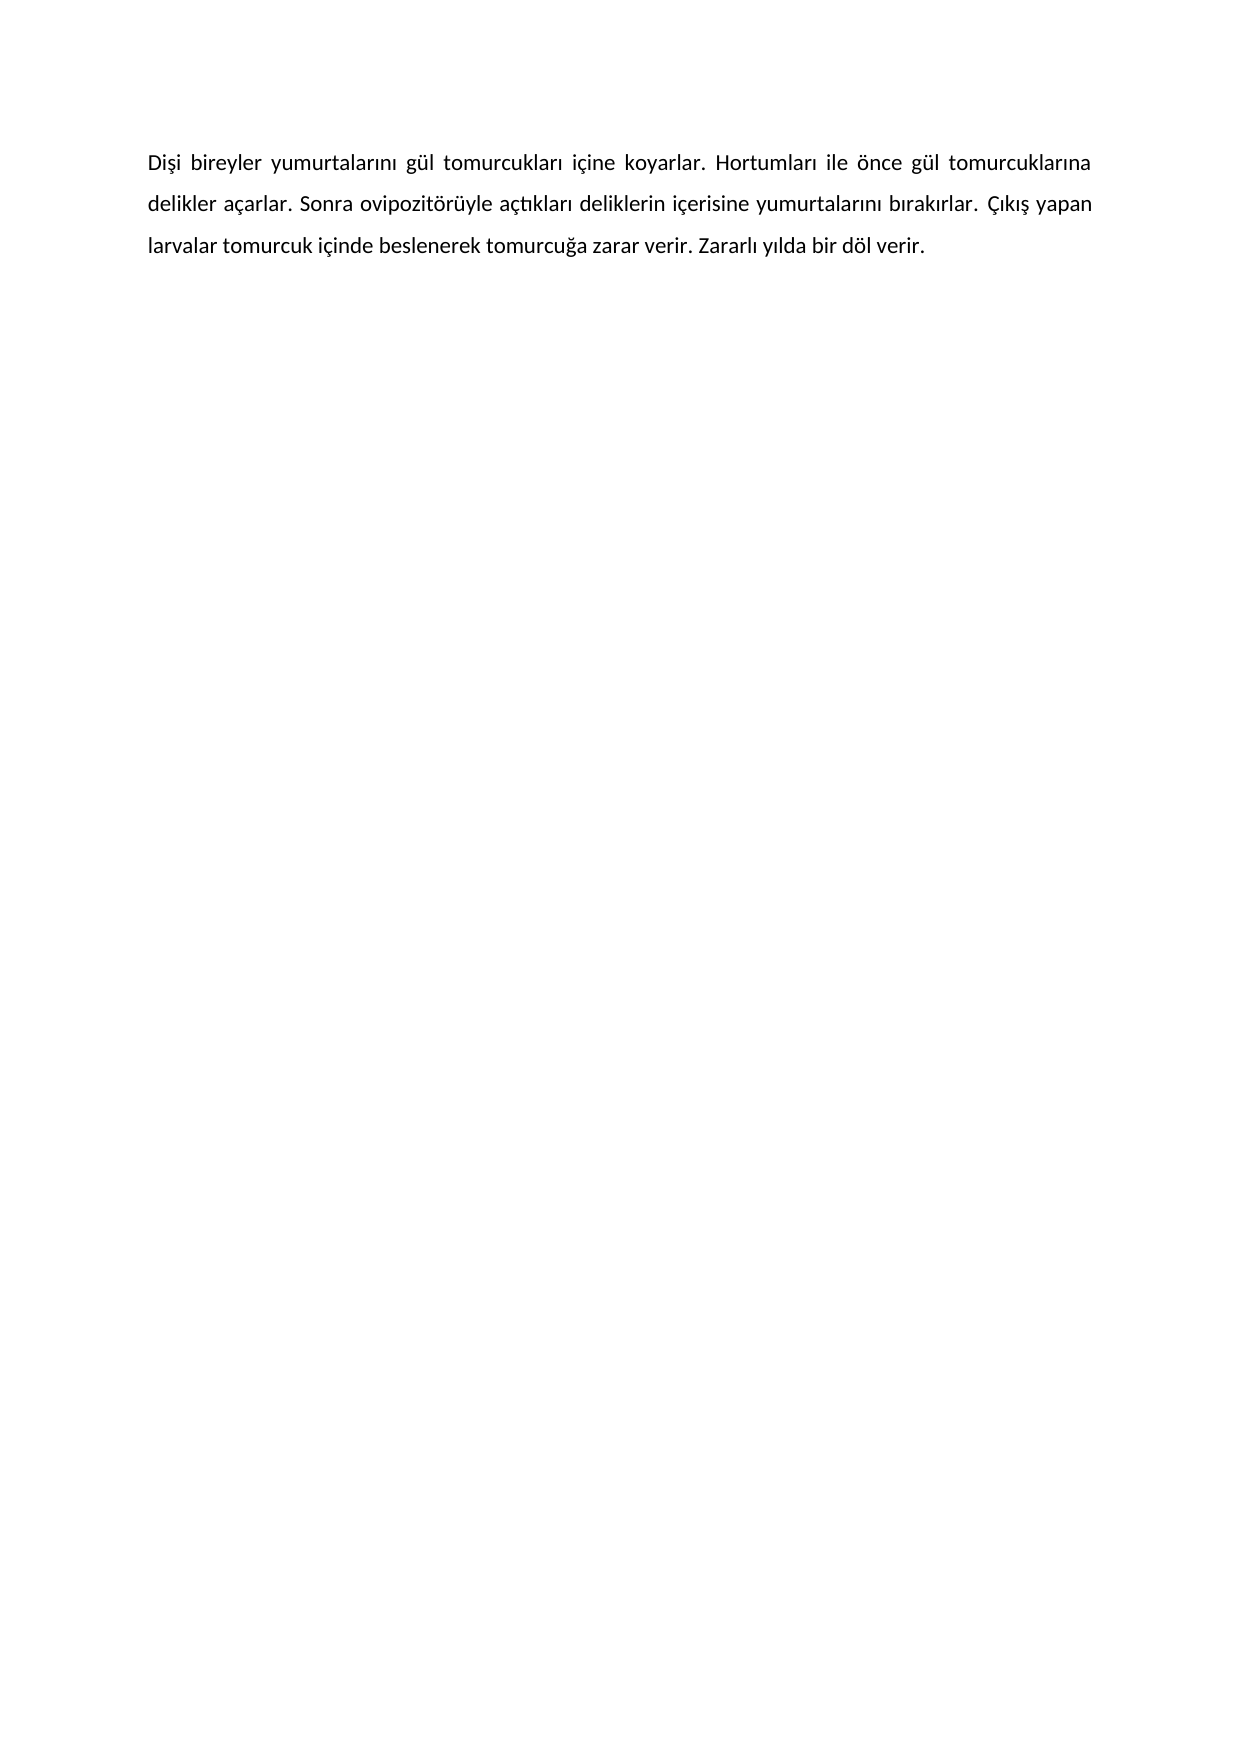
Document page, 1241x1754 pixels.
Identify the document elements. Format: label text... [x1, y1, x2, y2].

text Dişi bireyler yumurtalarını gül tomurcukları içine koyarlar. Hortumları ile önce gül tomurcuklarına delikler açarlar. Sonra ovipozitörüyle açtıkları deliklerin içerisine yumurtalarını bırakırlar. Çıkış yapan larvalar tomurcuk içinde beslenerek tomurcuğa zarar verir. Zararlı yılda bir döl verir. [148, 148, 1093, 259]
